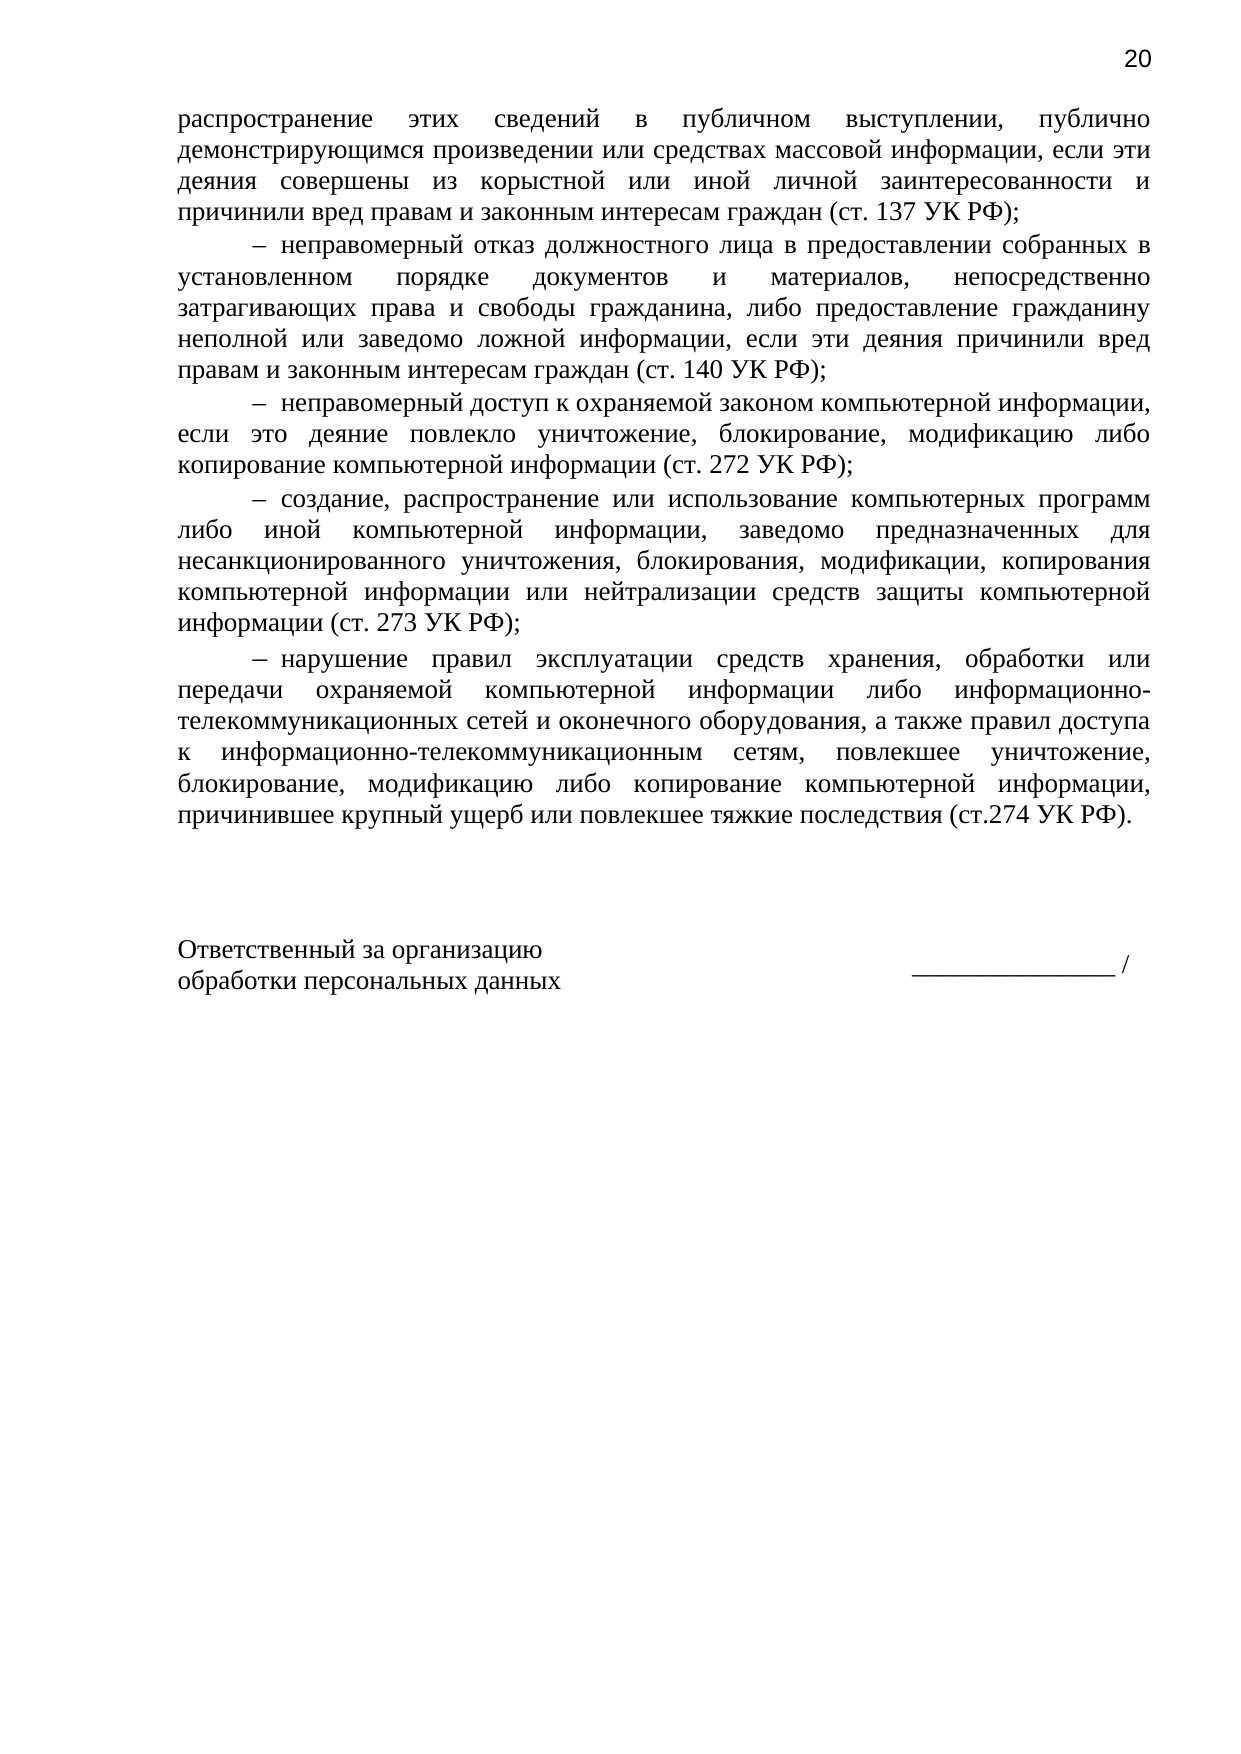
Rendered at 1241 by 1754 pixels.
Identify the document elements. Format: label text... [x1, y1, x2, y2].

table_header _______________ / [653, 933, 1140, 995]
text неправомерный доступ к охраняемой законом компьютерной информации, если это деяние повлекло уничтожение, блокирование, модификацию либо копирование компьютерной информации (ст. 272 УК РФ); [177, 386, 1152, 480]
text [177, 102, 1152, 226]
table_header Ответственный за организацию обработки персональных данных [166, 933, 653, 995]
text неправомерный отказ должностного лица в предоставлении собранных в установленном порядке документов и материалов, непосредственно затрагивающих права и свободы гражданина, либо предоставление гражданину неполной или заведомо ложной информации, если эти деяния причинили вред правам и законным интересам граждан (ст. 140 УК РФ); [177, 228, 1152, 384]
text нарушение правил эксплуатации средств хранения, обработки или передачи охраняемой компьютерной информации либо информационно-телекоммуникационных сетей и оконечного оборудования, а также правил доступа к информационно-телекоммуникационным сетям, повлекшее уничтожение, блокирование, модификацию либо копирование компьютерной информации, причинившее крупный ущерб или повлекшее тяжкие последствия (ст.274 УК РФ). [177, 640, 1152, 829]
text создание, распространение или использование компьютерных программ либо иной компьютерной информации, заведомо предназначенных для несанкционированного уничтожения, блокирования, модификации, копирования компьютерной информации или нейтрализации средств защиты компьютерной информации (ст. 273 УК РФ); [177, 482, 1152, 638]
